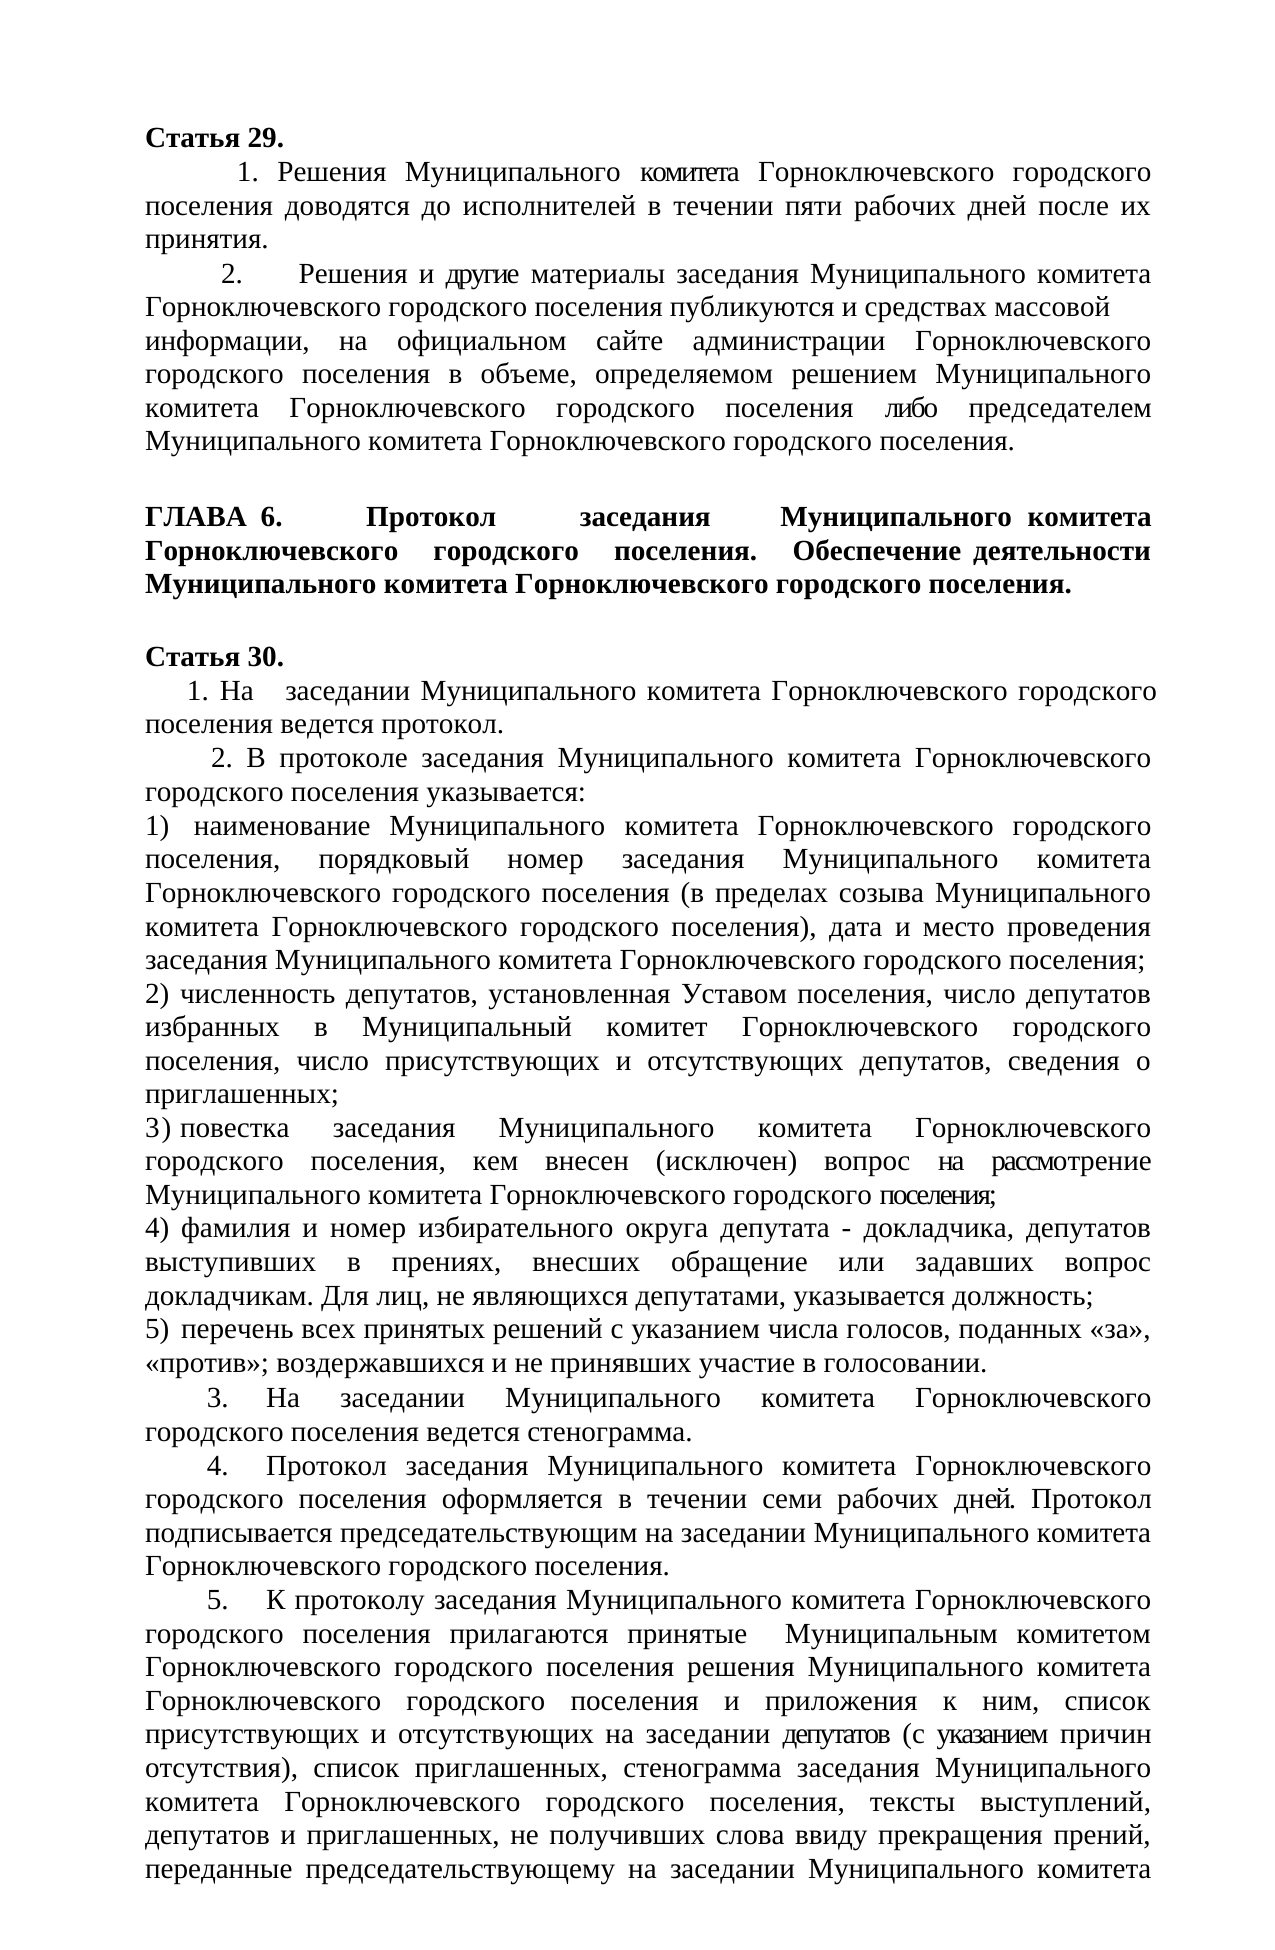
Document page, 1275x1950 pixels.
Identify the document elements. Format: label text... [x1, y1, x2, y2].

list Протокол заседания Муниципального комитета Горноключевского городского поселения оформляется в течении семи рабочих дней. Протокол подписывается председательствующим на заседании Муниципального комитета Горноключевского городского поселения. [145, 1448, 1152, 1582]
list перечень всех принятых решений с указанием числа голосов, поданных «за», «против»; воздержавшихся и не принявших участие в голосовании. [145, 1312, 1152, 1379]
text 2. В протоколе заседания Муниципального комитета Горноключевского городского поселения указывается: [145, 740, 1152, 807]
text 1. Решения Муниципального комитета Горноключевского городского поселения доводятся до исполнителей в течении пяти рабочих дней после их принятия. [145, 154, 1152, 255]
text Статья 30. [145, 639, 1152, 673]
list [145, 1582, 1152, 1884]
text 2. Решения и другие материалы заседания Муниципального комитета Горноключевского городского поселения публикуются и средствах массовой [145, 256, 1152, 323]
text Статья 29. [145, 121, 1152, 154]
list численность депутатов, установленная Уставом поселения, число депутатов избранных в Муниципальный комитет Горноключевского городского поселения, число присутствующих и отсутствующих депутатов, сведения о приглашенных; [145, 976, 1152, 1110]
list повестка заседания Муниципального комитета Горноключевского городского поселения, кем внесен (исключен) вопрос на рассмотрение Муниципального комитета Горноключевского городского поселения; [145, 1110, 1152, 1211]
text 1. На заседании Муниципального комитета Горноключевского городского поселения ведется протокол. [145, 673, 1158, 740]
text 1) наименование Муниципального комитета Горноключевского городского поселения, порядковый номер заседания Муниципального комитета Горноключевского городского поселения (в пределах созыва Муниципального комитета Горноключевского городского поселения), дата и место проведения заседания Муниципального комитета Горноключевского городского поселения; [145, 808, 1152, 976]
text информации, на официальном сайте администрации Горноключевского городского поселения в объеме, определяемом решением Муниципального комитета Горноключевского городского поселения либо председателем Муниципального комитета Горноключевского городского поселения. [145, 323, 1152, 457]
list фамилия и номер избирательного округа депутата - докладчика, депутатов выступивших в прениях, внесших обращение или задавших вопрос докладчикам. Для лиц, не являющихся депутатами, указывается должность; [145, 1211, 1152, 1311]
list На заседании Муниципального комитета Горноключевского городского поселения ведется стенограмма. [145, 1380, 1152, 1447]
text ГЛАВА 6. Протокол заседания Муниципального комитета Горноключевского городского поселения. Обеспечение деятельности Муниципального комитета Горноключевского городского поселения. [145, 499, 1152, 600]
